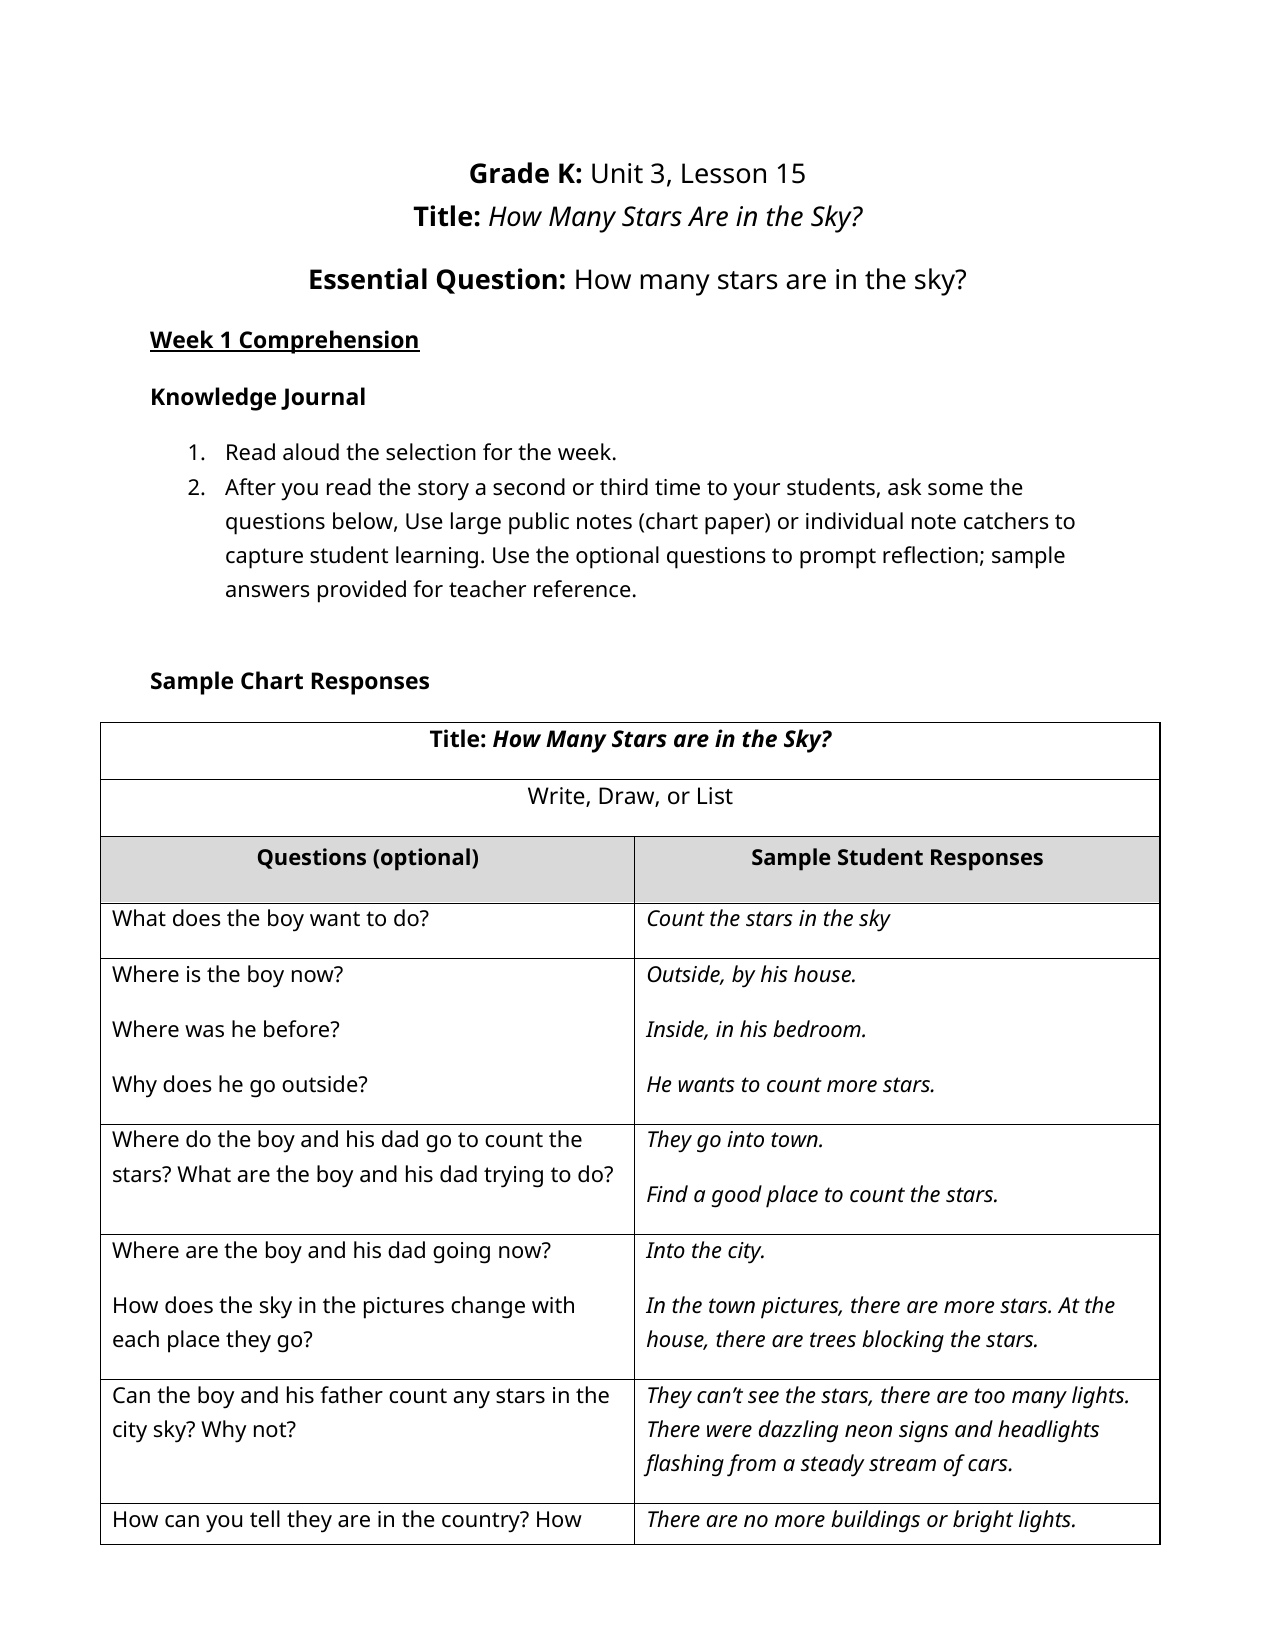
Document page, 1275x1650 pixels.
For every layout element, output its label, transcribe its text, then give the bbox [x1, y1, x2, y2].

subtitle Grade K: Unit 3, Lesson 15 [150, 155, 1125, 192]
text Title: How Many Stars Are in the Sky? [150, 197, 1125, 234]
table_cell Count the stars in the sky [635, 904, 1159, 958]
table_cell What does the boy want to do? [101, 904, 634, 958]
table_cell Outside, by his house. Inside, in his bedroom. He wants to count more stars. [635, 959, 1159, 1123]
text Week 1 Comprehension [150, 324, 1125, 355]
list Read aloud the selection for the week. [187, 437, 1125, 467]
table_cell Where is the boy now? Where was he before? Why does he go outside? [101, 959, 634, 1123]
text Sample Chart Responses [150, 665, 1125, 696]
table_cell Into the city. In the town pictures, there are more stars. At the house, there are trees blocking the stars. [635, 1235, 1159, 1379]
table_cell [635, 1504, 1159, 1544]
table_cell Write, Draw, or List [101, 780, 1159, 836]
table_cell They can’t see the stars, there are too many lights. There were dazzling neon signs and headlights flashing from a steady stream of cars. [635, 1380, 1159, 1502]
table_cell Questions (optional) [101, 837, 634, 902]
table_cell Sample Student Responses [635, 837, 1159, 902]
text Essential Question: How many stars are in the sky? [150, 261, 1125, 297]
list After you read the story a second or third time to your students, ask some the questions below, Use large public notes (chart paper) or individual note catchers to capture student learning. Use the optional questions to prompt reflection; sample answers provided for teacher reference. [187, 472, 1125, 604]
table_header Title: How Many Stars are in the Sky? [101, 723, 1159, 779]
table_cell Can the boy and his father count any stars in the city sky? Why not? [101, 1380, 634, 1502]
text Knowledge Journal [150, 381, 1125, 412]
table_cell Where do the boy and his dad go to count the stars? What are the boy and his dad trying to do? [101, 1125, 634, 1234]
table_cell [101, 1504, 634, 1544]
table_cell They go into town. Find a good place to count the stars. [635, 1125, 1159, 1234]
table_cell Where are the boy and his dad going now? How does the sky in the pictures change with each place they go? [101, 1235, 634, 1379]
